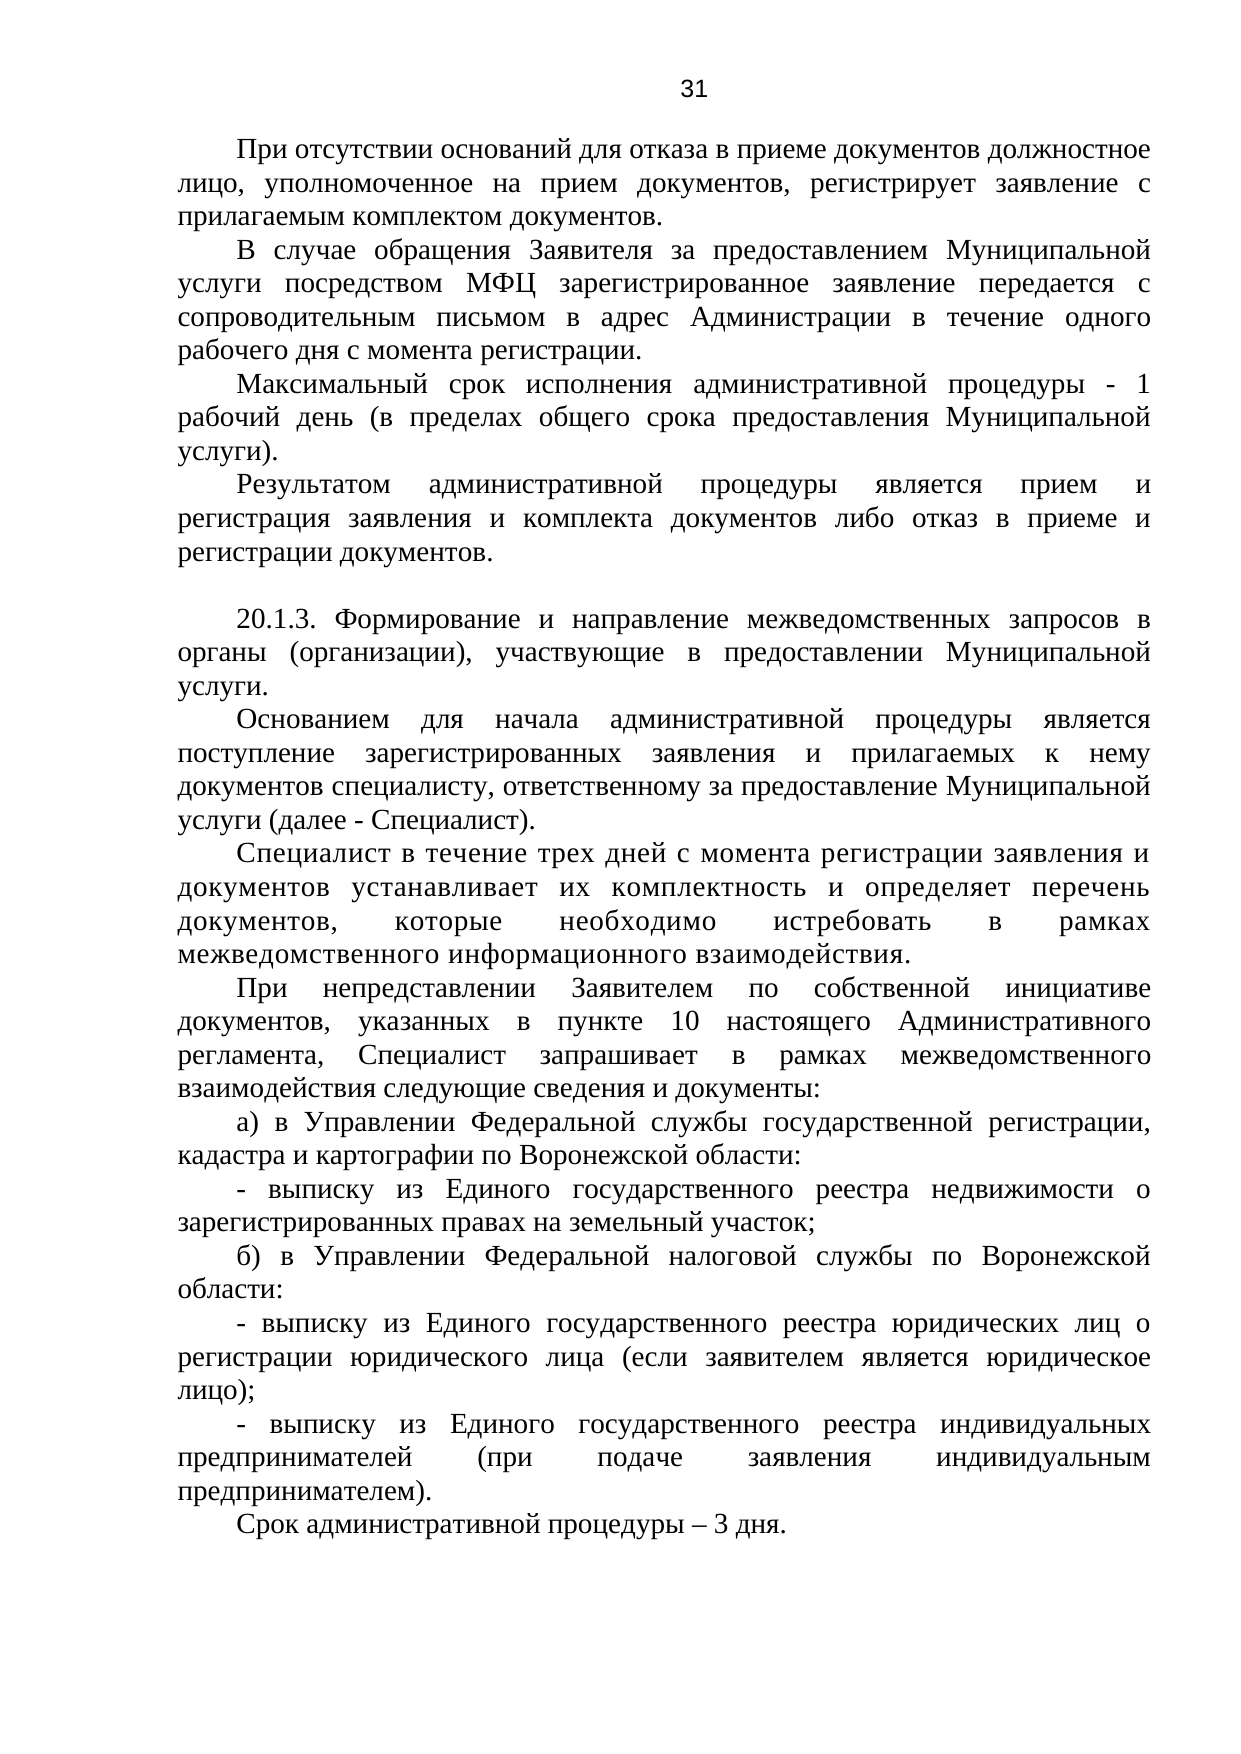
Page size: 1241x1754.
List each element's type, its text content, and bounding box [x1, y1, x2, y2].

text Максимальный срок исполнения административной процедуры - 1 рабочий день (в пределах общего срока предоставления Муниципальной услуги). [177, 366, 1152, 467]
text При отсутствии оснований для отказа в приеме документов должностное лицо, уполномоченное на прием документов, регистрирует заявление с прилагаемым комплектом документов. [177, 131, 1152, 232]
text Специалист в течение трех дней с момента регистрации заявления и документов устанавливает их комплектность и определяет перечень документов, которые необходимо истребовать в рамках межведомственного информационного взаимодействия. [177, 836, 1152, 970]
text Результатом административной процедуры является прием и регистрация заявления и комплекта документов либо отказ в приеме и регистрации документов. [177, 467, 1152, 567]
text 20.1.3. Формирование и направление межведомственных запросов в органы (организации), участвующие в предоставлении Муниципальной услуги. [177, 601, 1152, 701]
text - выписку из Единого государственного реестра недвижимости о зарегистрированных правах на земельный участок; [177, 1171, 1152, 1238]
text б) в Управлении Федеральной налоговой службы по Воронежской области: [177, 1238, 1152, 1305]
text а) в Управлении Федеральной службы государственной регистрации, кадастра и картографии по Воронежской области: [177, 1104, 1152, 1171]
text - выписку из Единого государственного реестра индивидуальных предпринимателей (при подаче заявления индивидуальным предпринимателем). [177, 1406, 1152, 1506]
text При непредставлении Заявителем по собственной инициативе документов, указанных в пункте 10 настоящего Административного регламента, Специалист запрашивает в рамках межведомственного взаимодействия следующие сведения и документы: [177, 970, 1152, 1104]
text Основанием для начала административной процедуры является поступление зарегистрированных заявления и прилагаемых к нему документов специалисту, ответственному за предоставление Муниципальной услуги (далее - Специалист). [177, 701, 1152, 836]
text - выписку из Единого государственного реестра юридических лиц о регистрации юридического лица (если заявителем является юридическое лицо); [177, 1305, 1152, 1406]
text Срок административной процедуры – 3 дня. [177, 1506, 1152, 1540]
text В случае обращения Заявителя за предоставлением Муниципальной услуги посредством МФЦ зарегистрированное заявление передается с сопроводительным письмом в адрес Администрации в течение одного рабочего дня с момента регистрации. [177, 232, 1152, 366]
